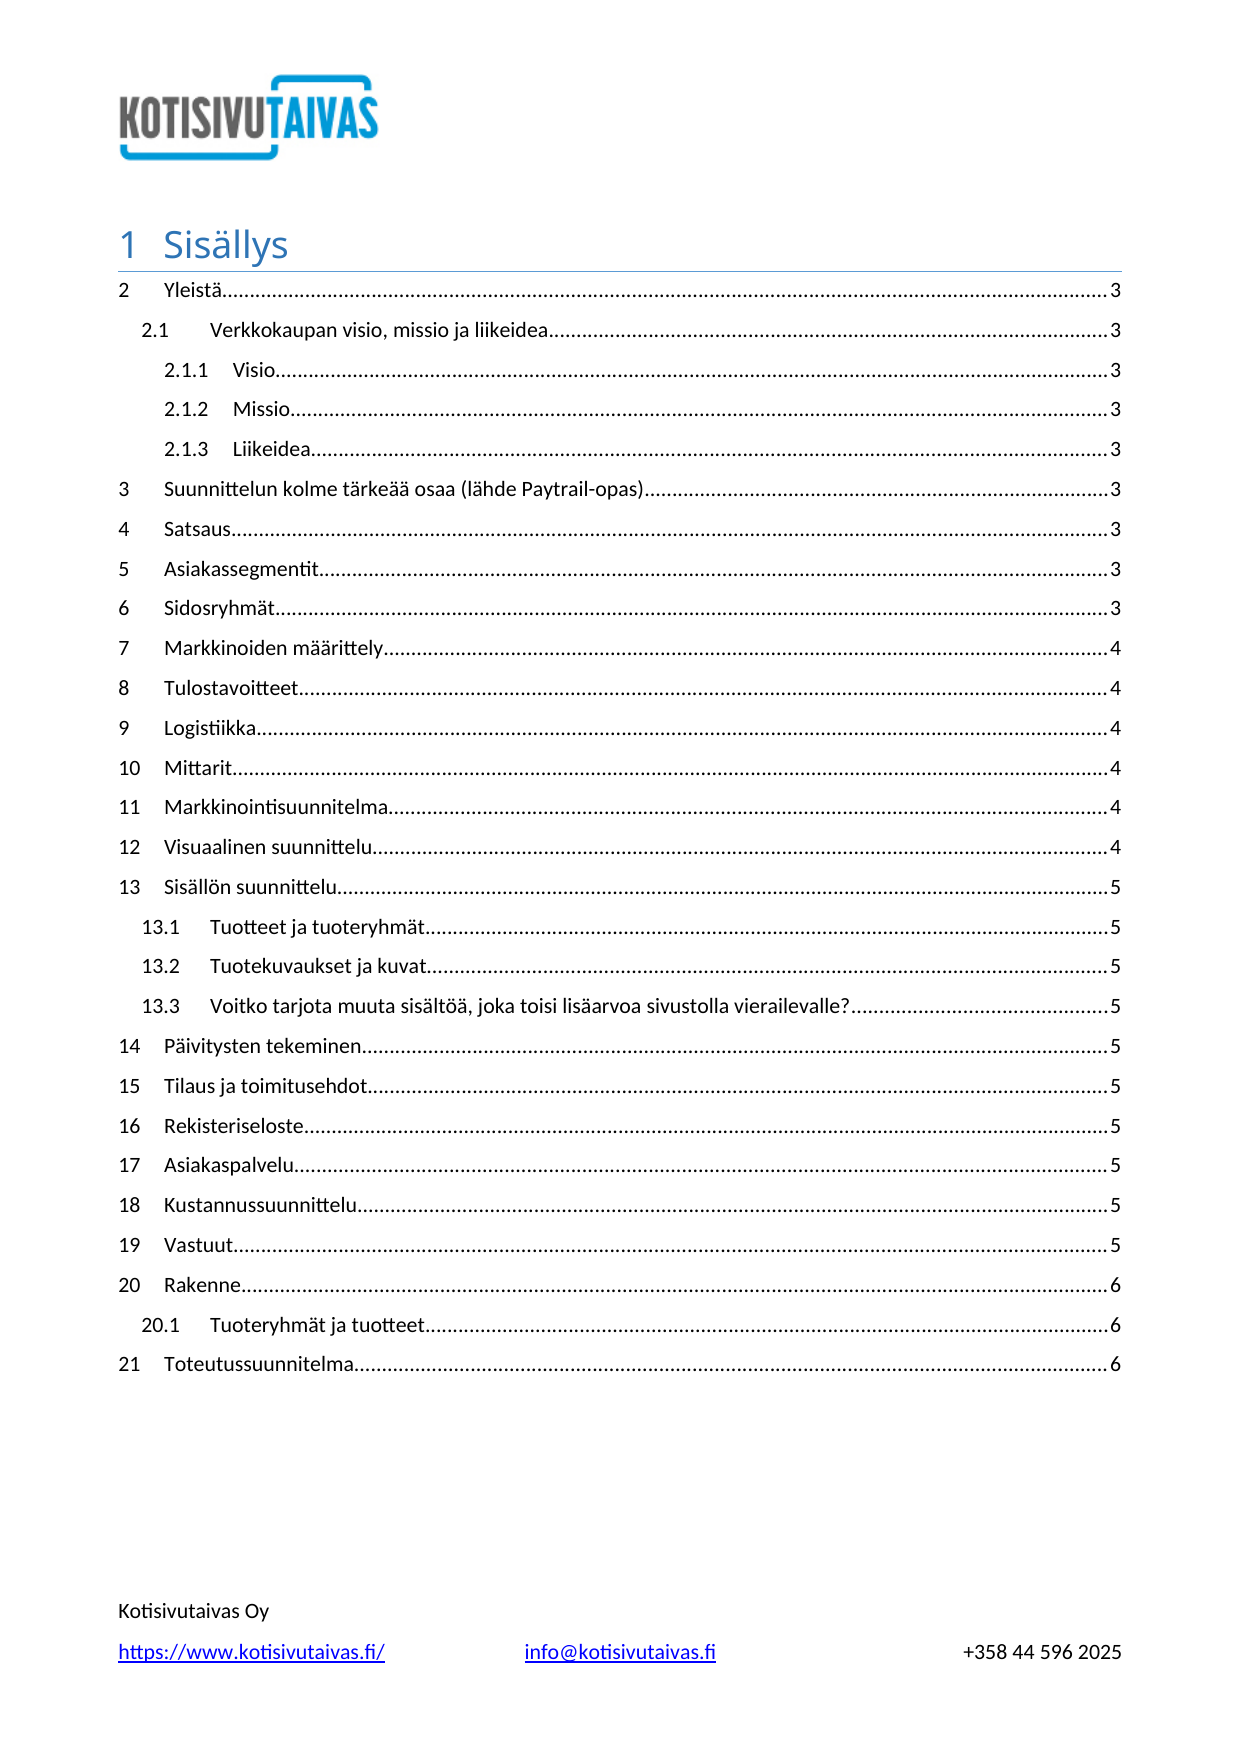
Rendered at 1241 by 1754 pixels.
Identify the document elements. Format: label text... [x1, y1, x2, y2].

text 2.1.3 Liikeidea 3 [164, 435, 1122, 462]
text 16 Rekisteriseloste 5 [118, 1112, 1122, 1138]
text 11 Markkinointisuunnitelma 4 [118, 793, 1122, 820]
text 2.1 Verkkokaupan visio, missio ja liikeidea 3 [141, 316, 1122, 343]
text 13 Sisällön suunnittelu 5 [118, 873, 1122, 900]
picture [118, 73, 380, 162]
text 2 Yleistä 3 [118, 276, 1122, 303]
text 20 Rakenne 6 [118, 1271, 1122, 1298]
text 2.1.2 Missio 3 [164, 396, 1122, 422]
text 19 Vastuut 5 [118, 1231, 1122, 1258]
text 7 Markkinoiden määrittely 4 [118, 634, 1122, 661]
text 13.1 Tuotteet ja tuoteryhmät 5 [141, 913, 1122, 939]
text 20.1 Tuoteryhmät ja tuotteet 6 [141, 1311, 1122, 1337]
text 13.3 Voitko tarjota muuta sisältöä, joka toisi lisäarvoa sivustolla vierailevalle? 5 [141, 992, 1122, 1019]
text 6 Sidosryhmät 3 [118, 594, 1122, 621]
text 17 Asiakaspalvelu 5 [118, 1152, 1122, 1178]
text 5 Asiakassegmentit 3 [118, 555, 1122, 581]
text 4 Satsaus 3 [118, 515, 1122, 542]
text 9 Logistiikka 4 [118, 714, 1122, 741]
text 8 Tulostavoitteet 4 [118, 674, 1122, 701]
text 12 Visuaalinen suunnittelu 4 [118, 833, 1122, 860]
text 13.2 Tuotekuvaukset ja kuvat 5 [141, 953, 1122, 979]
text 2.1.1 Visio 3 [164, 356, 1122, 382]
subtitle Sisällys [118, 218, 1122, 271]
text 14 Päivitysten tekeminen 5 [118, 1032, 1122, 1059]
text 3 Suunnittelun kolme tärkeää osaa (lähde Paytrail-opas) 3 [118, 475, 1122, 502]
text 21 Toteutussuunnitelma 6 [118, 1351, 1122, 1377]
text 18 Kustannussuunnittelu 5 [118, 1191, 1122, 1218]
text 10 Mittarit 4 [118, 754, 1122, 780]
text 15 Tilaus ja toimitusehdot 5 [118, 1072, 1122, 1099]
